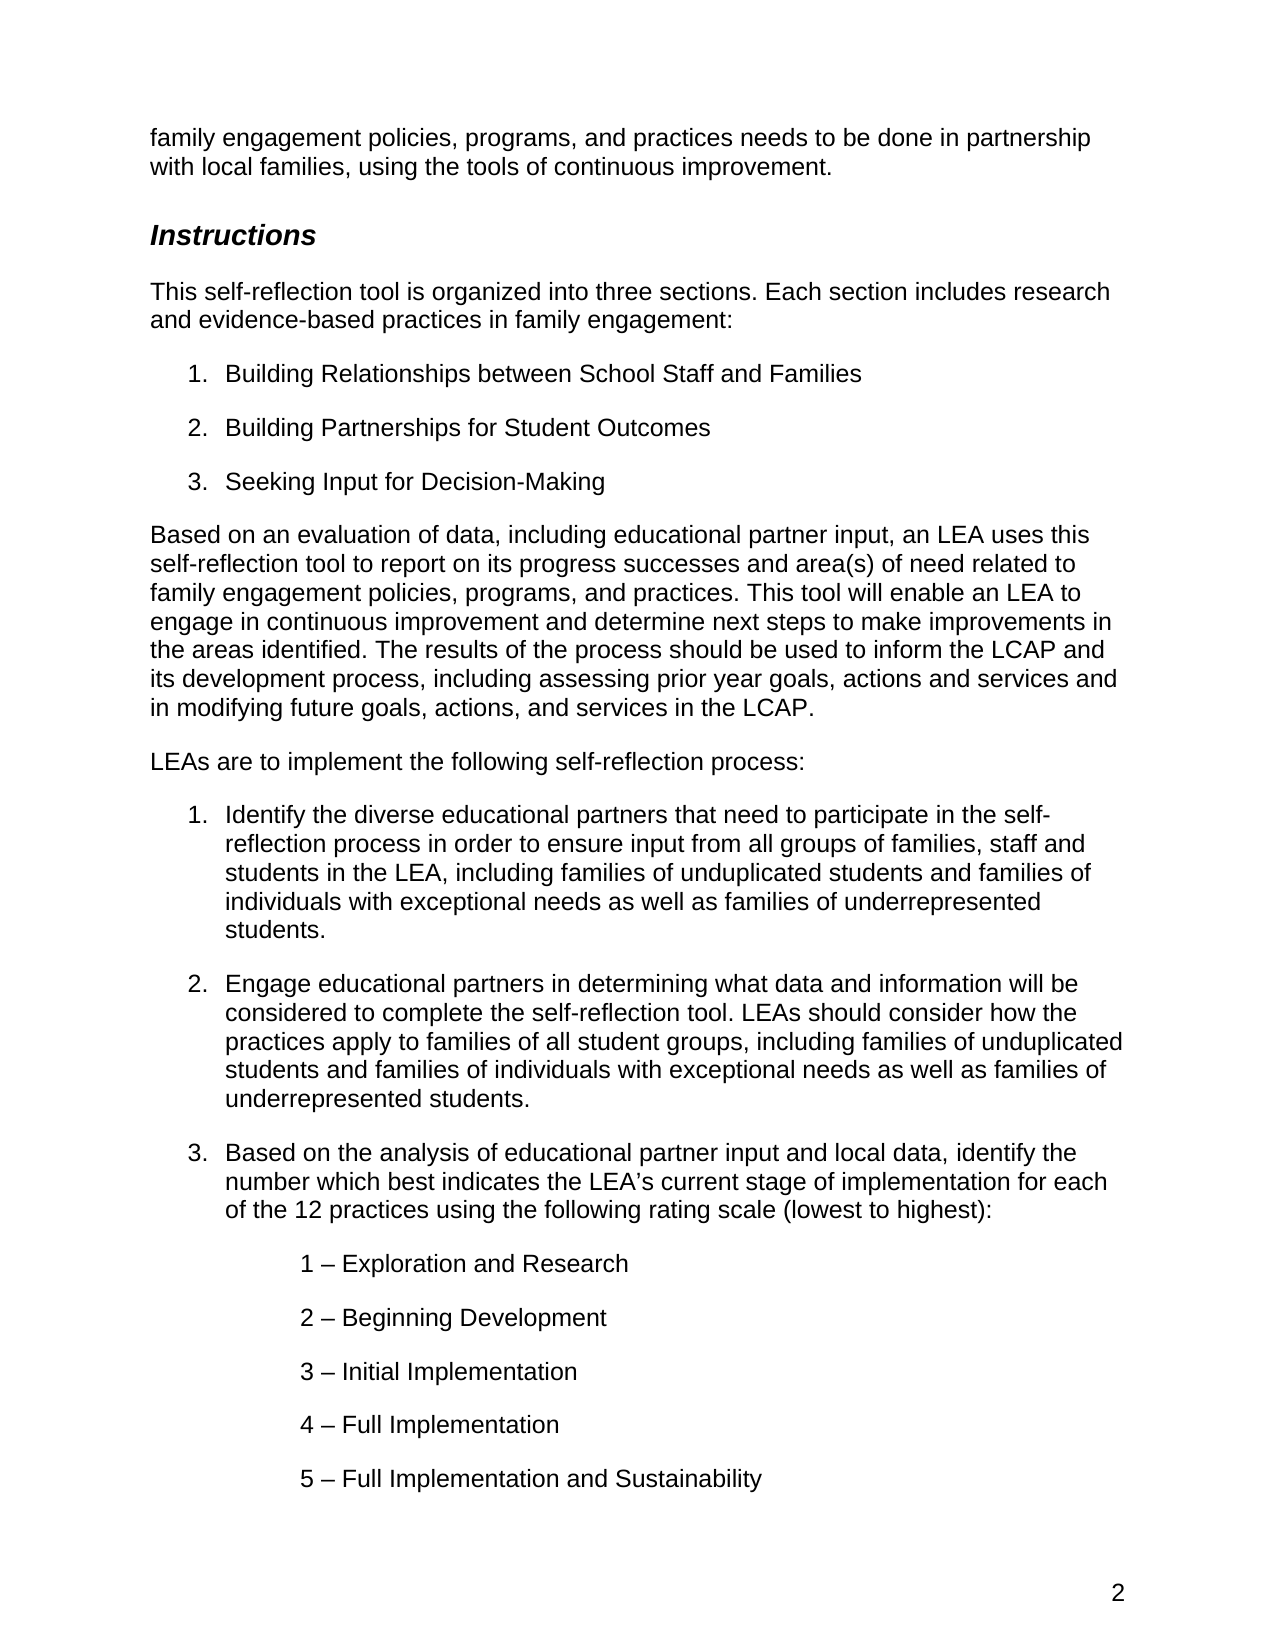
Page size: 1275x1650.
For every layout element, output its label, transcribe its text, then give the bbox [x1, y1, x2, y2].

list Based on the analysis of educational partner input and local data, identify the number which best indicates the LEA’s current stage of implementation for each of the 12 practices using the following rating scale (lowest to highest): [187, 1138, 1125, 1224]
subtitle Instructions [150, 218, 1108, 252]
list Building Partnerships for Student Outcomes [187, 413, 1125, 442]
list Engage educational partners in determining what data and information will be considered to complete the self-reflection tool. LEAs should consider how the practices apply to families of all student groups, including families of unduplicated students and families of individuals with exceptional needs as well as families of underrepresented students. [187, 969, 1125, 1113]
text Based on an evaluation of data, including educational partner input, an LEA uses this self-reflection tool to report on its progress successes and area(s) of need related to family engagement policies, programs, and practices. This tool will enable an LEA to engage in continuous improvement and determine next steps to make improvements in the areas identified. The results of the process should be used to inform the LCAP and its development process, including assessing prior year goals, actions and services and in modifying future goals, actions, and services in the LCAP. [150, 520, 1125, 722]
text 2 – Beginning Development [300, 1303, 1125, 1332]
text 5 – Full Implementation and Sustainability [300, 1464, 1125, 1493]
list Seeking Input for Decision-Making [187, 467, 1125, 495]
list Building Relationships between School Staff and Families [187, 359, 1125, 388]
text 3 – Initial Implementation [300, 1357, 1125, 1385]
list Identify the diverse educational partners that need to participate in the self-reflection process in order to ensure input from all groups of families, staff and students in the LEA, including families of unduplicated students and families of individuals with exceptional needs as well as families of underrepresented students. [187, 800, 1125, 944]
text LEAs are to implement the following self-reflection process: [150, 747, 1125, 775]
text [150, 123, 1125, 181]
text 1 – Exploration and Research [300, 1249, 1125, 1278]
text This self-reflection tool is organized into three sections. Each section includes research and evidence-based practices in family engagement: [150, 277, 1125, 334]
text 4 – Full Implementation [300, 1410, 1125, 1439]
